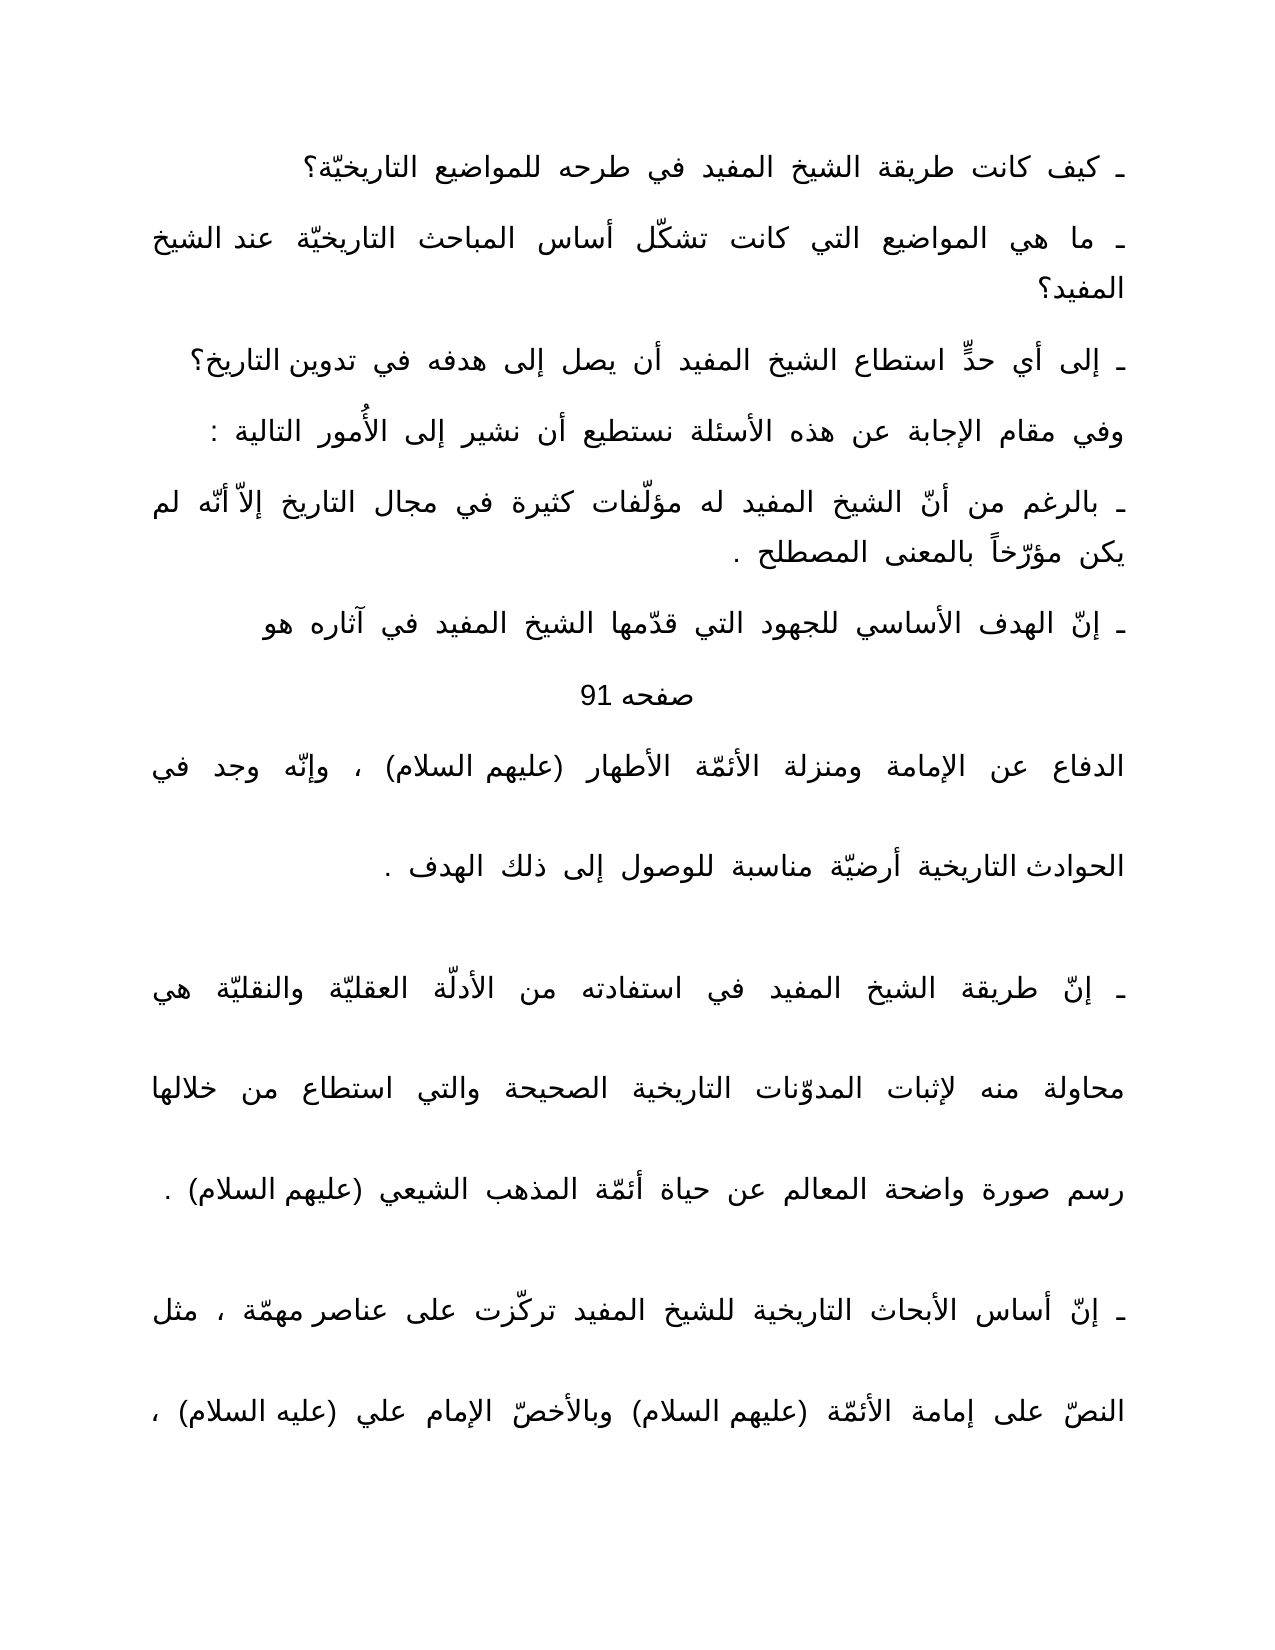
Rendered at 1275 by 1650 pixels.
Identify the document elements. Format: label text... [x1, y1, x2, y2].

text ـ ما هي المواضيع التي كانت تشكّل أساس المباحث التاريخيّة عند الشيخ المفيد؟ [150, 221, 1125, 305]
text ـ إنّ الهدف الأساسي للجهود التي قدّمها الشيخ المفيد في آثاره هو [150, 606, 1125, 640]
text ـ إلى أي حدٍّ استطاع الشيخ المفيد أن يصل إلى هدفه في تدوين التاريخ؟ [150, 343, 1125, 376]
text صفحه 91 [150, 677, 1125, 711]
text وفي مقام الإجابة عن هذه الأسئلة نستطيع أن نشير إلى الأُمور التالية : [150, 414, 1125, 447]
text ـ كيف كانت طريقة الشيخ المفيد في طرحه للمواضيع التاريخيّة؟ [150, 150, 1125, 183]
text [150, 1293, 1125, 1428]
text ـ بالرغم من أنّ الشيخ المفيد له مؤلّفات كثيرة في مجال التاريخ إلاّ أنّه لم يكن مؤرّخاً بالمعنى المصطلح . [150, 485, 1125, 569]
text ـ إنّ طريقة الشيخ المفيد في استفادته من الأدلّة العقليّة والنقليّة هي محاولة منه لإثبات المدوّنات التاريخية الصحيحة والتي استطاع من خلالها رسم صورة واضحة المعالم عن حياة أئمّة المذهب الشيعي (عليهم السلام) . [150, 971, 1125, 1206]
text الدفاع عن الإمامة ومنزلة الأئمّة الأطهار (عليهم السلام) ، وإنّه وجد في الحوادث التاريخية أرضيّة مناسبة للوصول إلى ذلك الهدف . [150, 749, 1125, 883]
